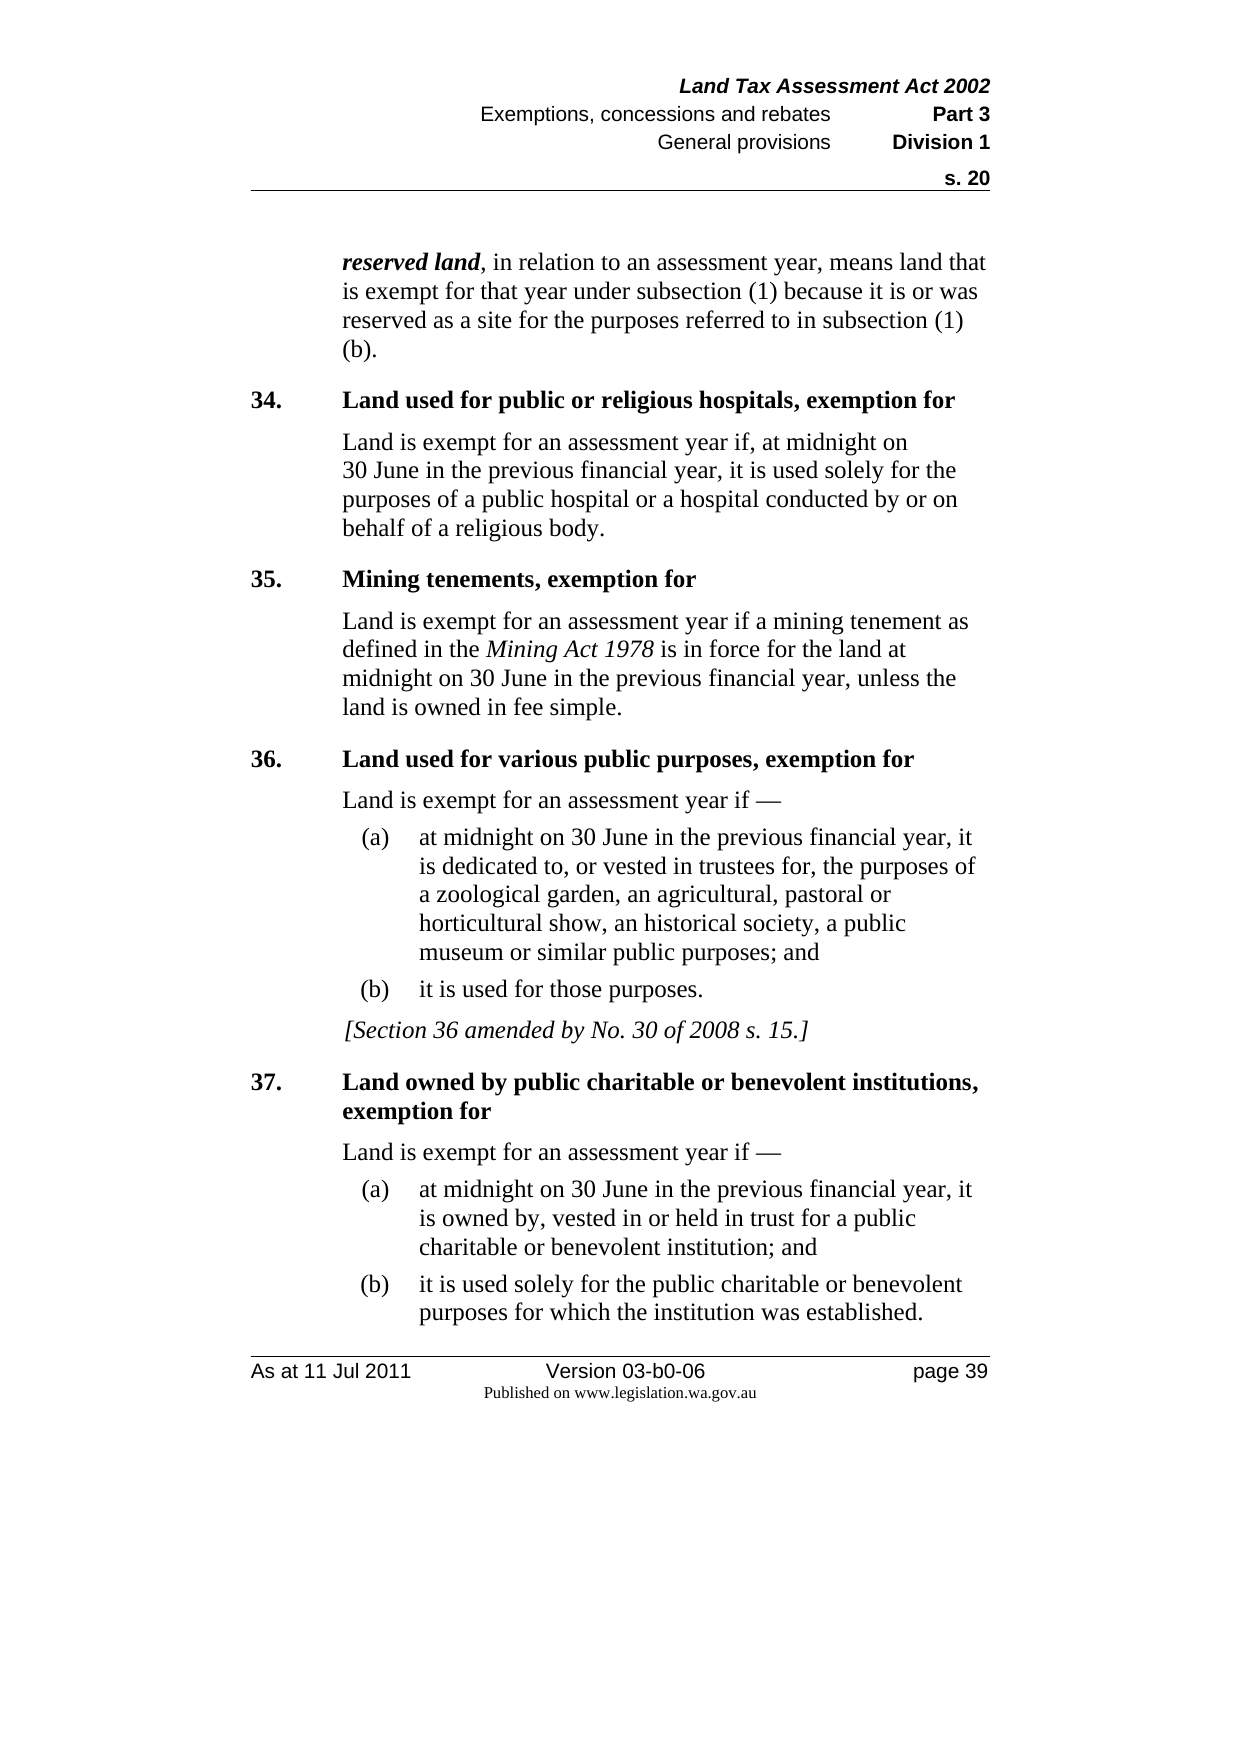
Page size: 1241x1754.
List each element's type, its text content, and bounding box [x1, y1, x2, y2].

subtitle 36. Land used for various public purposes, exemption for [251, 744, 990, 772]
subtitle 35. Mining tenements, exemption for [251, 564, 990, 593]
text (b) it is used solely for the public charitable or benevolent purposes for which the institution was established. [251, 1269, 990, 1326]
text Land is exempt for an assessment year if, at midnight on 30 June in the previous financial year, it is used solely for the purposes of a public hospital or a hospital conducted by or on behalf of a religious body. [251, 427, 990, 542]
text Land is exempt for an assessment year if a mining tenement as defined in the Mining Act 1978 is in force for the land at midnight on 30 June in the previous financial year, unless the land is owned in fee simple. [251, 606, 990, 721]
text (a) at midnight on 30 June in the previous financial year, it is dedicated to, or vested in trustees for, the purposes of a zoological garden, an agricultural, pastoral or horticultural show, an historical society, a public museum or similar public purposes; and [251, 822, 990, 966]
subtitle 34. Land used for public or religious hospitals, exemption for [251, 385, 990, 414]
text Land is exempt for an assessment year if — [251, 785, 990, 814]
text (b) it is used for those purposes. [251, 974, 990, 1003]
text reserved land, in relation to an assessment year, means land that is exempt for that year under subsection (1) because it is or was reserved as a site for the purposes referred to in subsection (1)(b). [251, 247, 990, 362]
text [Section 36 amended by No. 30 of 2008 s. 15.] [251, 1015, 990, 1044]
text Land is exempt for an assessment year if — [251, 1137, 990, 1166]
subtitle 37. Land owned by public charitable or benevolent institutions, exemption for [251, 1067, 990, 1124]
text (a) at midnight on 30 June in the previous financial year, it is owned by, vested in or held in trust for a public charitable or benevolent institution; and [251, 1174, 990, 1260]
